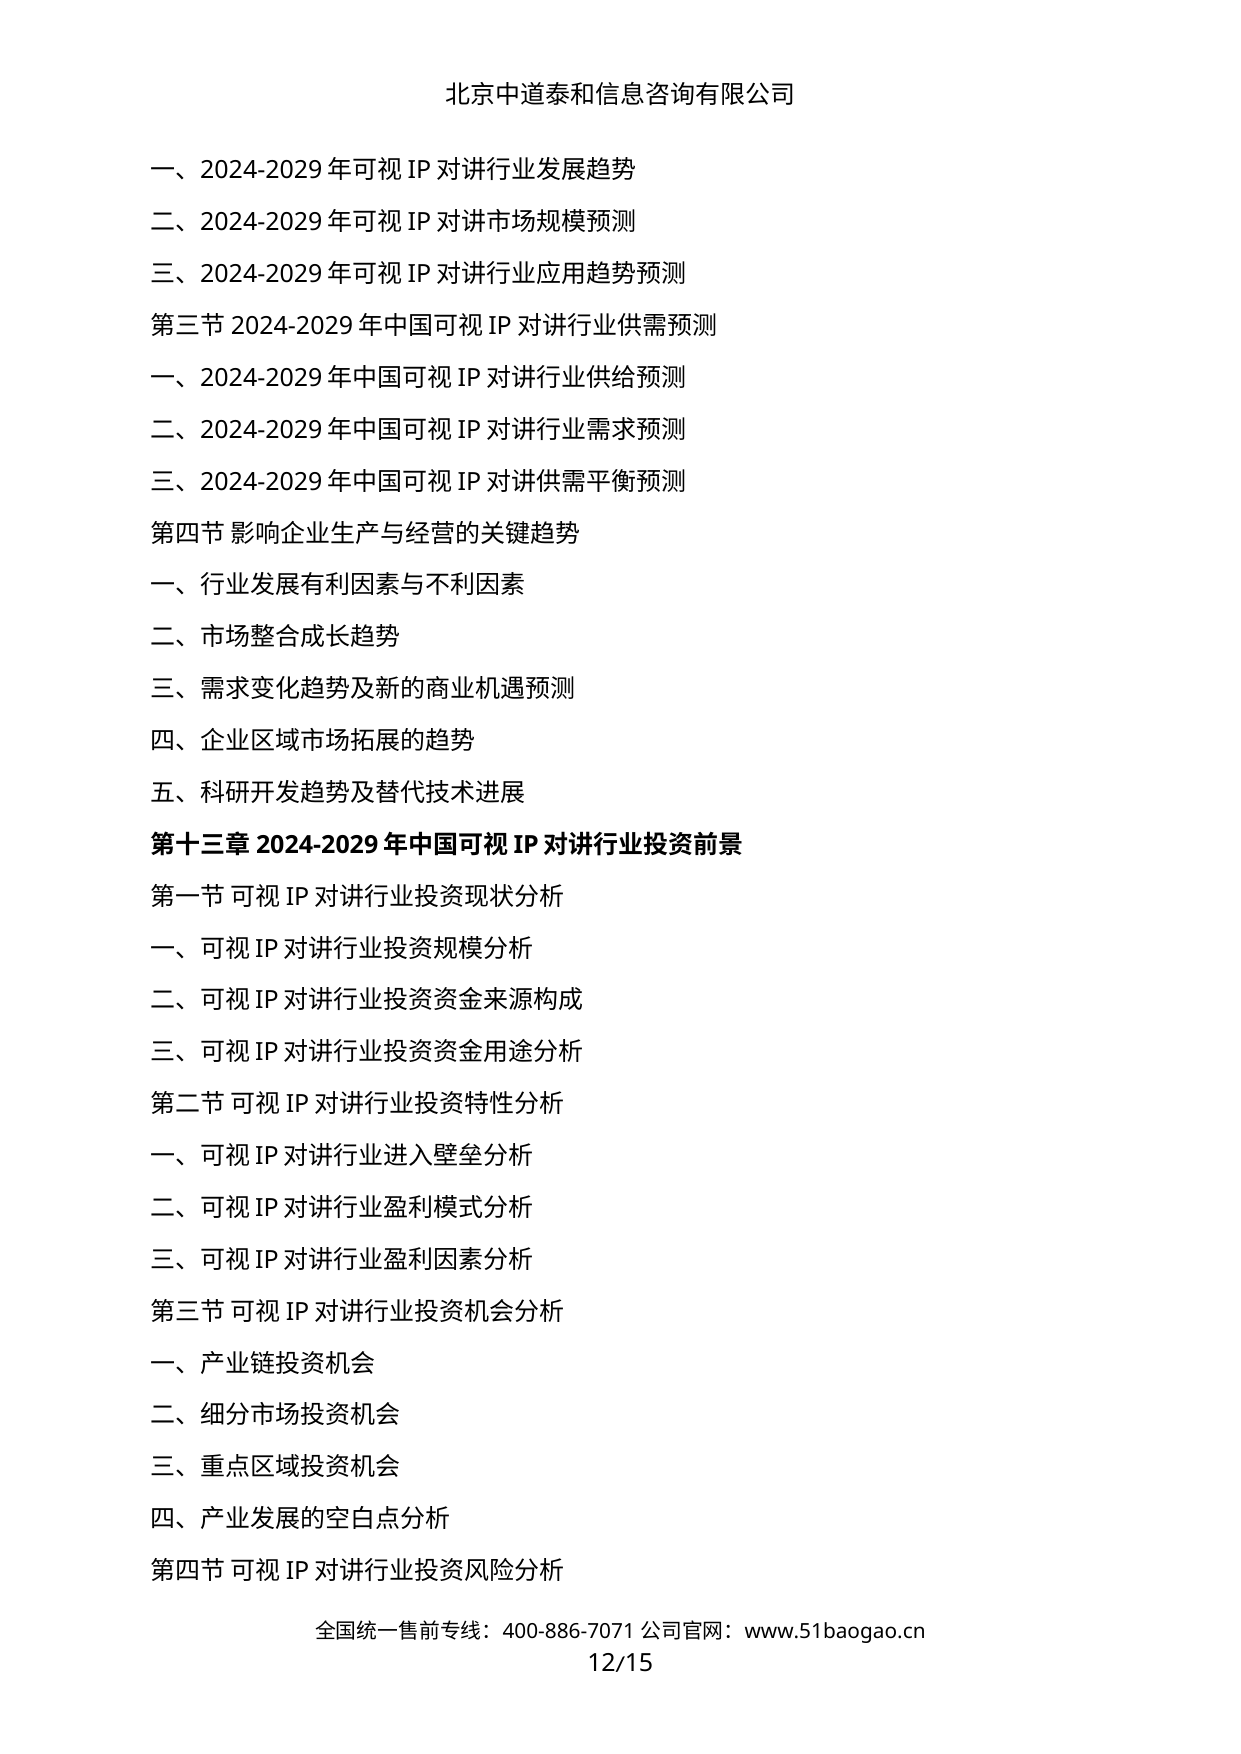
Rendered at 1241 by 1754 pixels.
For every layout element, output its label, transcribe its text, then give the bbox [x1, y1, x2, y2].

text 二、细分市场投资机会 [150, 1395, 1090, 1431]
text 四、产业发展的空白点分析 [150, 1499, 1090, 1535]
text 二、可视IP对讲行业盈利模式分析 [150, 1187, 1090, 1224]
text 一、2024-2029年中国可视IP对讲行业供给预测 [150, 357, 1090, 394]
text 二、市场整合成长趋势 [150, 617, 1090, 653]
text 第十三章 2024-2029年中国可视IP对讲行业投资前景 [150, 824, 1090, 861]
text 四、企业区域市场拓展的趋势 [150, 721, 1090, 757]
text 一、2024-2029年可视IP对讲行业发展趋势 [150, 150, 1090, 186]
text 三、可视IP对讲行业盈利因素分析 [150, 1239, 1090, 1276]
text 三、2024-2029年可视IP对讲行业应用趋势预测 [150, 254, 1090, 290]
text 三、重点区域投资机会 [150, 1447, 1090, 1483]
text 第四节 影响企业生产与经营的关键趋势 [150, 513, 1090, 549]
text 一、行业发展有利因素与不利因素 [150, 565, 1090, 601]
text 第二节 可视IP对讲行业投资特性分析 [150, 1084, 1090, 1120]
text 二、2024-2029年中国可视IP对讲行业需求预测 [150, 409, 1090, 446]
text 第一节 可视IP对讲行业投资现状分析 [150, 876, 1090, 912]
text 三、需求变化趋势及新的商业机遇预测 [150, 669, 1090, 705]
text 五、科研开发趋势及替代技术进展 [150, 772, 1090, 809]
text 三、2024-2029年中国可视IP对讲供需平衡预测 [150, 461, 1090, 497]
text 二、可视IP对讲行业投资资金来源构成 [150, 980, 1090, 1016]
text 第三节 可视IP对讲行业投资机会分析 [150, 1291, 1090, 1327]
text 二、2024-2029年可视IP对讲市场规模预测 [150, 202, 1090, 238]
text 一、产业链投资机会 [150, 1343, 1090, 1379]
text 一、可视IP对讲行业投资规模分析 [150, 928, 1090, 964]
text 第四节 可视IP对讲行业投资风险分析 [150, 1551, 1090, 1587]
text 三、可视IP对讲行业投资资金用途分析 [150, 1032, 1090, 1068]
text 第三节 2024-2029年中国可视IP对讲行业供需预测 [150, 306, 1090, 342]
text 一、可视IP对讲行业进入壁垒分析 [150, 1136, 1090, 1172]
